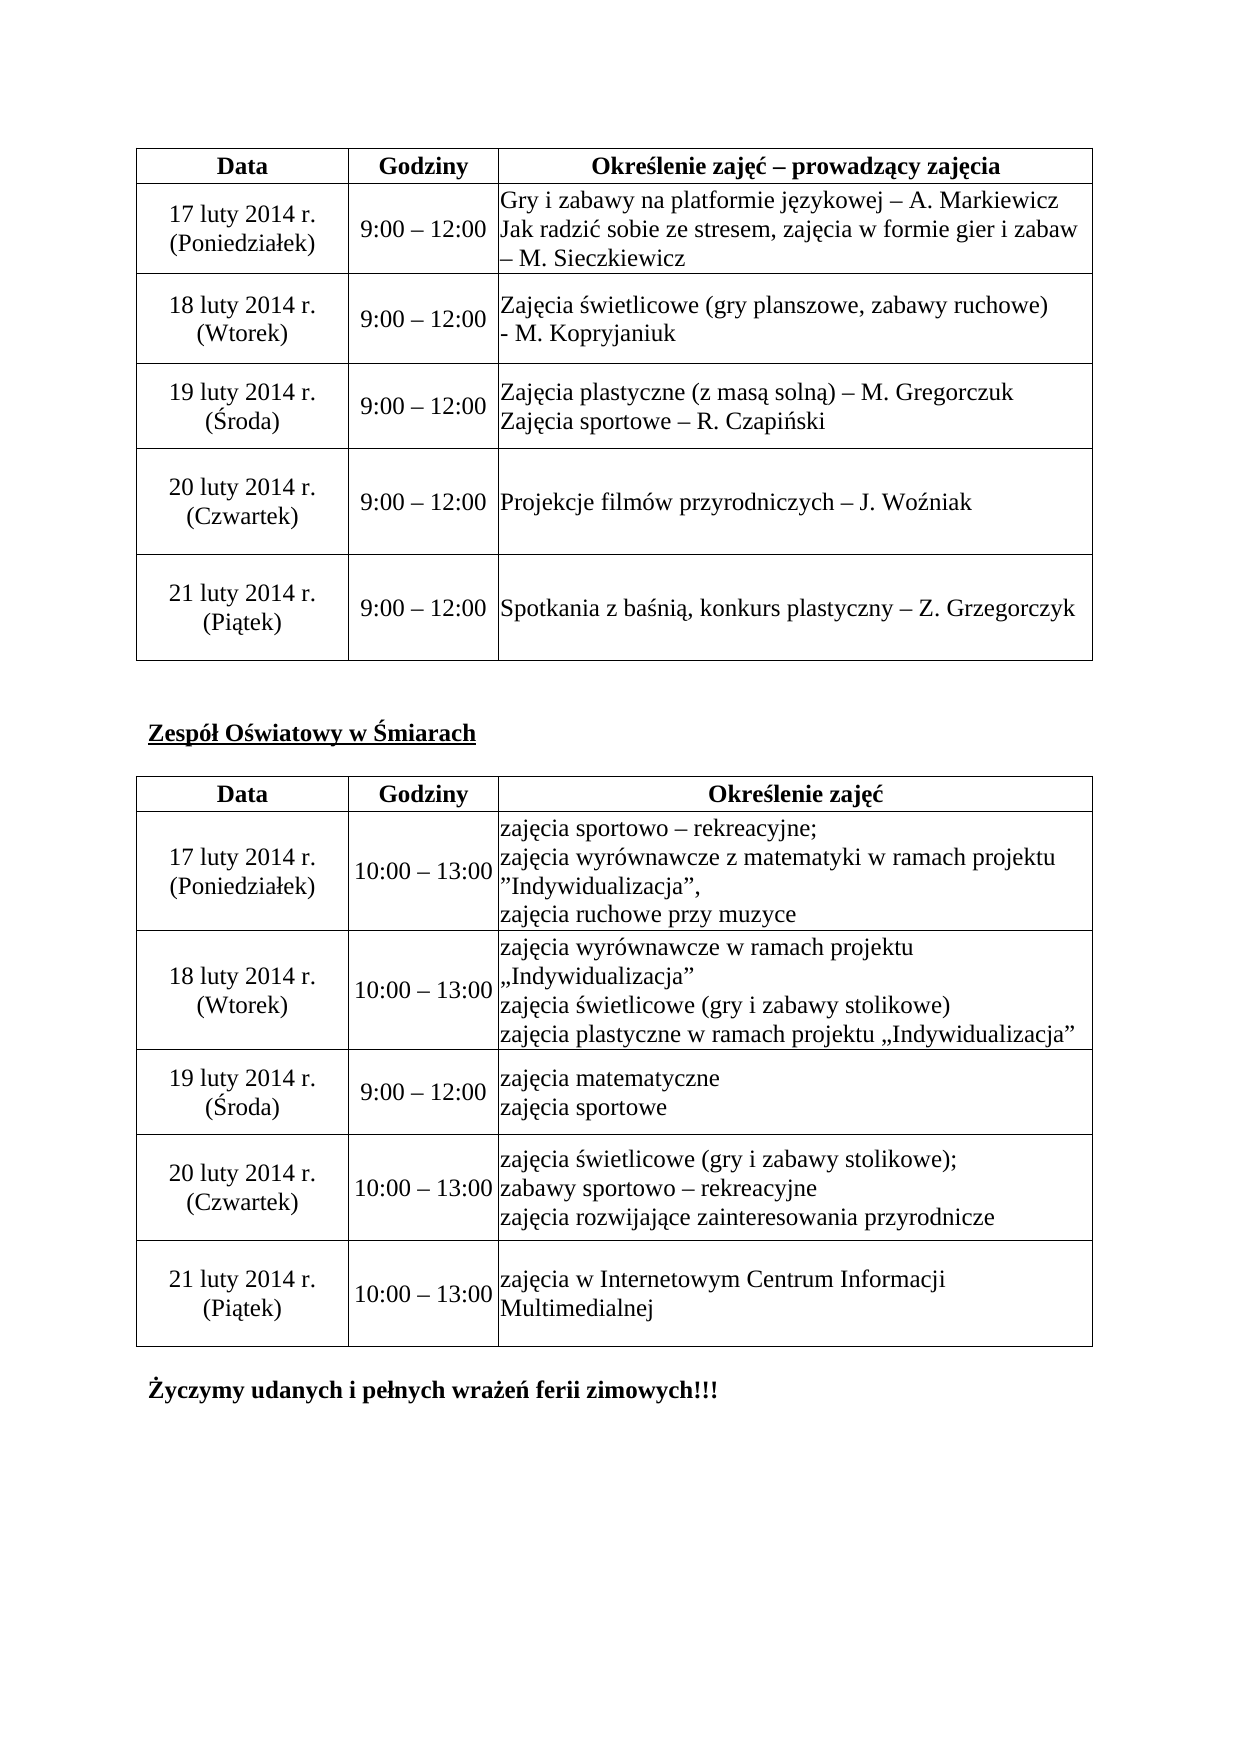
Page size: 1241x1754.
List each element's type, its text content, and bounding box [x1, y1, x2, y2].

table_cell 10:00 – 13:00 [349, 931, 498, 1049]
table_cell 17 luty 2014 r. (Poniedziałek) [137, 184, 348, 273]
table_header Data [137, 149, 348, 182]
table_cell 19 luty 2014 r. (Środa) [137, 364, 348, 448]
text Życzymy udanych i pełnych wrażeń ferii zimowych!!! [148, 1376, 1093, 1404]
table_header Godziny [349, 149, 498, 182]
table_cell zajęcia świetlicowe (gry i zabawy stolikowe); zabawy sportowo – rekreacyjne zajęcia rozwijające zainteresowania przyrodnicze [499, 1135, 1092, 1240]
table_cell Zajęcia plastyczne (z masą solną) – M. Gregorczuk Zajęcia sportowe – R. Czapiński [499, 364, 1092, 448]
table_cell Zajęcia świetlicowe (gry planszowe, zabawy ruchowe) - M. Kopryjaniuk [499, 274, 1092, 363]
table_cell zajęcia wyrównawcze w ramach projektu „Indywidualizacja” zajęcia świetlicowe (gry i zabawy stolikowe) zajęcia plastyczne w ramach projektu „Indywidualizacja” [499, 931, 1092, 1049]
table_cell Gry i zabawy na platformie językowej – A. Markiewicz Jak radzić sobie ze stresem, zajęcia w formie gier i zabaw – M. Sieczkiewicz [499, 184, 1092, 273]
table_cell 10:00 – 13:00 [349, 812, 498, 930]
table_cell 10:00 – 13:00 [349, 1135, 498, 1240]
table_cell 9:00 – 12:00 [349, 555, 498, 660]
table_header Data [137, 777, 348, 811]
table_cell 20 luty 2014 r. (Czwartek) [137, 449, 348, 554]
table_header Godziny [349, 777, 498, 811]
table_cell Spotkania z baśnią, konkurs plastyczny – Z. Grzegorczyk [499, 555, 1092, 660]
table_cell 9:00 – 12:00 [349, 274, 498, 363]
table_cell 9:00 – 12:00 [349, 449, 498, 554]
table_cell 21 luty 2014 r. (Piątek) [137, 555, 348, 660]
table_cell zajęcia sportowo – rekreacyjne; zajęcia wyrównawcze z matematyki w ramach projektu ”Indywidualizacja”, zajęcia ruchowe przy muzyce [499, 812, 1092, 930]
table_cell 18 luty 2014 r. (Wtorek) [137, 274, 348, 363]
table_cell zajęcia w Internetowym Centrum Informacji Multimedialnej [499, 1241, 1092, 1346]
table_cell 9:00 – 12:00 [349, 364, 498, 448]
table_cell 9:00 – 12:00 [349, 184, 498, 273]
table_cell Projekcje filmów przyrodniczych – J. Woźniak [499, 449, 1092, 554]
table_cell 18 luty 2014 r. (Wtorek) [137, 931, 348, 1049]
table_cell 20 luty 2014 r. (Czwartek) [137, 1135, 348, 1240]
table_cell 19 luty 2014 r. (Środa) [137, 1050, 348, 1134]
table_cell 9:00 – 12:00 [349, 1050, 498, 1134]
table_cell 10:00 – 13:00 [349, 1241, 498, 1346]
table_cell zajęcia matematyczne zajęcia sportowe [499, 1050, 1092, 1134]
table_cell 21 luty 2014 r. (Piątek) [137, 1241, 348, 1346]
table_header Określenie zajęć [499, 777, 1092, 811]
text Zespół Oświatowy w Śmiarach [148, 718, 1093, 747]
table_header Określenie zajęć – prowadzący zajęcia [499, 149, 1092, 182]
table_cell 17 luty 2014 r. (Poniedziałek) [137, 812, 348, 930]
